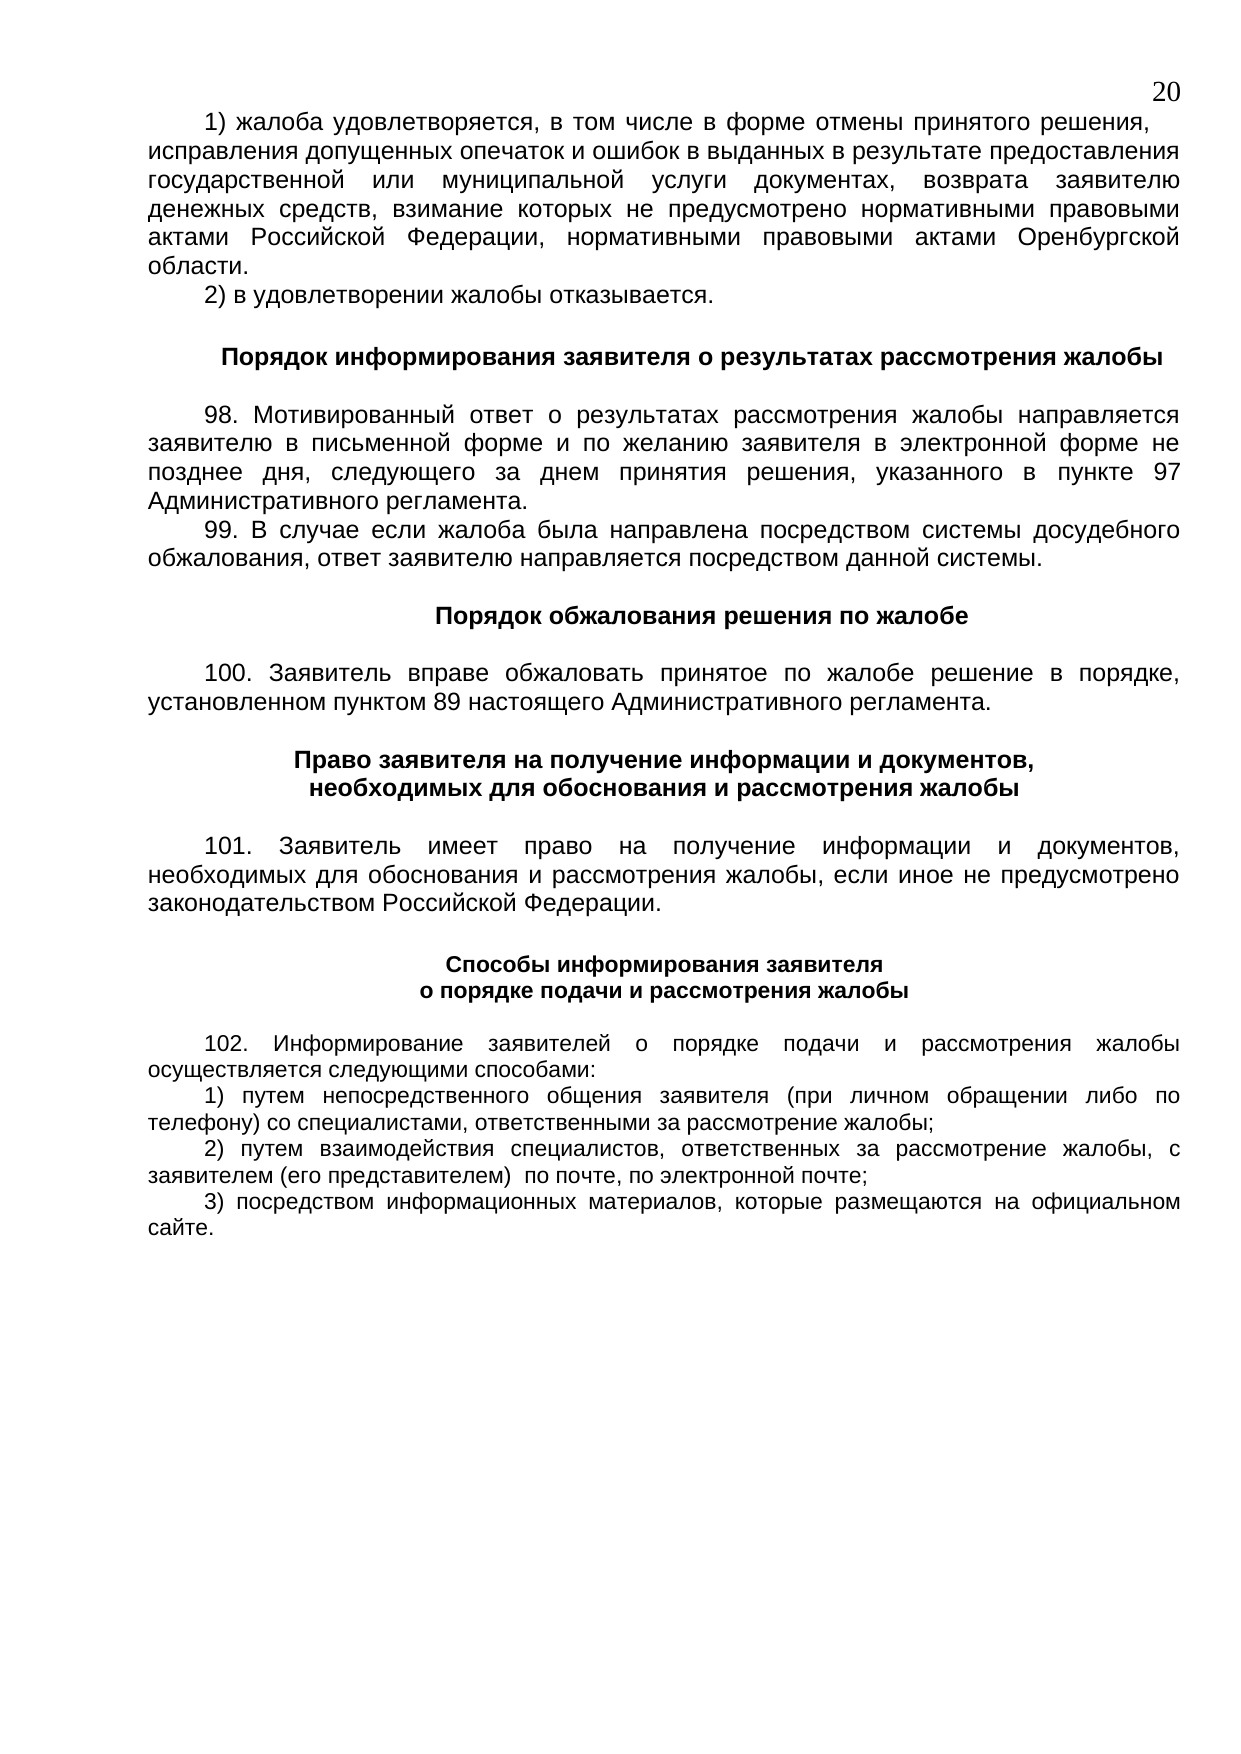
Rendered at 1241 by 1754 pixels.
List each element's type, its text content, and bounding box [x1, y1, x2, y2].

text Право заявителя на получение информации и документов, [148, 745, 1181, 773]
text 1) путем непосредственного общения заявителя (при личном обращении либо по телефону) со специалистами, ответственными за рассмотрение жалобы; [148, 1082, 1181, 1135]
text 3) посредством информационных материалов, которые размещаются на официальном сайте. [148, 1188, 1181, 1241]
text 99. В случае если жалоба была направлена посредством системы досудебного обжалования, ответ заявителю направляется посредством данной системы. [148, 515, 1181, 572]
text 2) в удовлетворении жалобы отказывается. [148, 280, 1181, 309]
text Порядок информирования заявителя о результатах рассмотрения жалобы [148, 342, 1181, 371]
text 102. Информирование заявителей о порядке подачи и рассмотрения жалобы осуществляется следующими способами: [148, 1030, 1181, 1082]
text 100. Заявитель вправе обжаловать принятое по жалобе решение в порядке, установленном пунктом 89 настоящего Административного регламента. [148, 658, 1181, 716]
text необходимых для обоснования и рассмотрения жалобы [148, 773, 1181, 802]
text о порядке подачи и рассмотрения жалобы [148, 977, 1181, 1003]
text 2) путем взаимодействия специалистов, ответственных за рассмотрение жалобы, с заявителем (его представителем) по почте, по электронной почте; [148, 1135, 1181, 1188]
text 1) жалоба удовлетворяется, в том числе в форме отмены принятого решения, исправления допущенных опечаток и ошибок в выданных в результате предоставления государственной или муниципальной услуги документах, возврата заявителю денежных средств, взимание которых не предусмотрено нормативными правовыми актами Российской Федерации, нормативными правовыми актами Оренбургской области. [148, 107, 1181, 280]
text 101. Заявитель имеет право на получение информации и документов, необходимых для обоснования и рассмотрения жалобы, если иное не предусмотрено законодательством Российской Федерации. [148, 831, 1181, 917]
text 98. Мотивированный ответ о результатах рассмотрения жалобы направляется заявителю в письменной форме и по желанию заявителя в электронной форме не позднее дня, следующего за днем принятия решения, указанного в пункте 97 Административного регламента. [148, 400, 1181, 515]
text Способы информирования заявителя [148, 951, 1181, 977]
text Порядок обжалования решения по жалобе [148, 601, 1181, 630]
